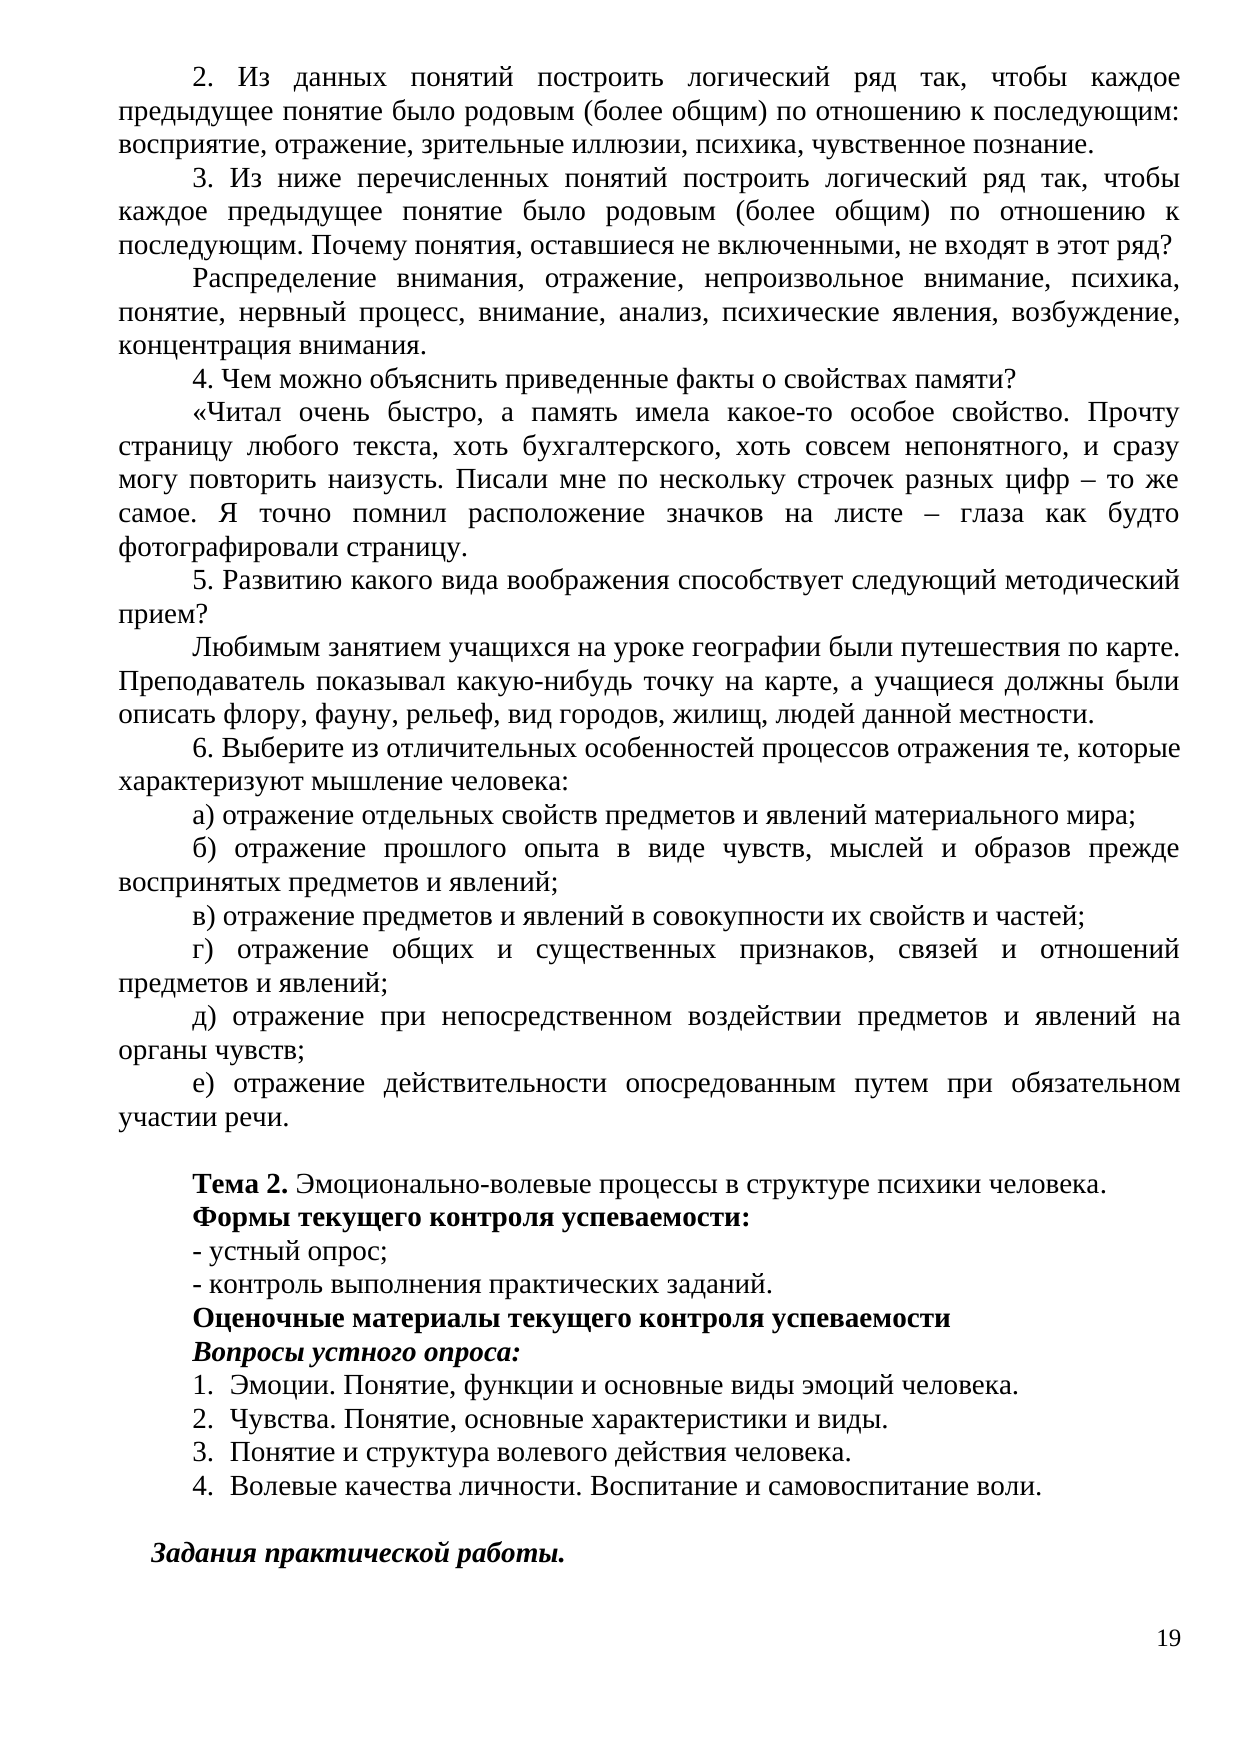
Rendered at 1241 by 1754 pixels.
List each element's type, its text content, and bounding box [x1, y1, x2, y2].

text Формы текущего контроля успеваемости: [118, 1199, 1181, 1233]
text Оценочные материалы текущего контроля успеваемости [118, 1300, 1181, 1334]
text - устный опрос; [118, 1233, 1181, 1267]
text в) отражение предметов и явлений в совокупности их свойств и частей; [118, 898, 1181, 931]
text Распределение внимания, отражение, непроизвольное внимание, психика, понятие, нервный процесс, внимание, анализ, психические явления, возбуждение, концентрация внимания. [118, 260, 1181, 361]
list Чувства. Понятие, основные характеристики и виды. [192, 1401, 1181, 1434]
list Эмоции. Понятие, функции и основные виды эмоций человека. [192, 1367, 1181, 1401]
text Любимым занятием учащихся на уроке географии были путешествия по карте. Преподаватель показывал какую-нибудь точку на карте, а учащиеся должны были описать флору, фауну, рельеф, вид городов, жилищ, людей данной местности. [118, 629, 1181, 730]
text 2. Из данных понятий построить логический ряд так, чтобы каждое предыдущее понятие было родовым (более общим) по отношению к последующим: восприятие, отражение, зрительные иллюзии, психика, чувственное познание. [118, 59, 1181, 160]
text е) отражение действительности опосредованным путем при обязательном участии речи. [118, 1065, 1181, 1132]
list Волевые качества личности. Воспитание и самовоспитание воли. [192, 1468, 1181, 1501]
text - контроль выполнения практических заданий. [118, 1267, 1181, 1300]
text 5. Развитию какого вида воображения способствует следующий методический прием? [118, 562, 1181, 629]
text Задания практической работы. [118, 1535, 1181, 1568]
text Тема 2. Эмоционально-волевые процессы в структуре психики человека. [118, 1166, 1181, 1199]
text 4. Чем можно объяснить приведенные факты о свойствах памяти? [118, 361, 1181, 394]
text Вопросы устного опроса: [118, 1334, 1181, 1367]
text д) отражение при непосредственном воздействии предметов и явлений на органы чувств; [118, 998, 1181, 1065]
text 6. Выберите из отличительных особенностей процессов отражения те, которые характеризуют мышление человека: [118, 730, 1181, 797]
text г) отражение общих и существенных признаков, связей и отношений предметов и явлений; [118, 931, 1181, 998]
text б) отражение прошлого опыта в виде чувств, мыслей и образов прежде воспринятых предметов и явлений; [118, 831, 1181, 898]
list Понятие и структура волевого действия человека. [192, 1434, 1181, 1468]
text 3. Из ниже перечисленных понятий построить логический ряд так, чтобы каждое предыдущее понятие было родовым (более общим) по отношению к последующим. Почему понятия, оставшиеся не включенными, не входят в этот ряд? [118, 160, 1181, 260]
text а) отражение отдельных свойств предметов и явлений материального мира; [118, 797, 1181, 831]
text «Читал очень быстро, а память имела какое-то особое свойство. Прочту страницу любого текста, хоть бухгалтерского, хоть совсем непонятного, и сразу могу повторить наизусть. Писали мне по нескольку строчек разных цифр – то же самое. Я точно помнил расположение значков на листе – глаза как будто фотографировали страницу. [118, 394, 1181, 562]
